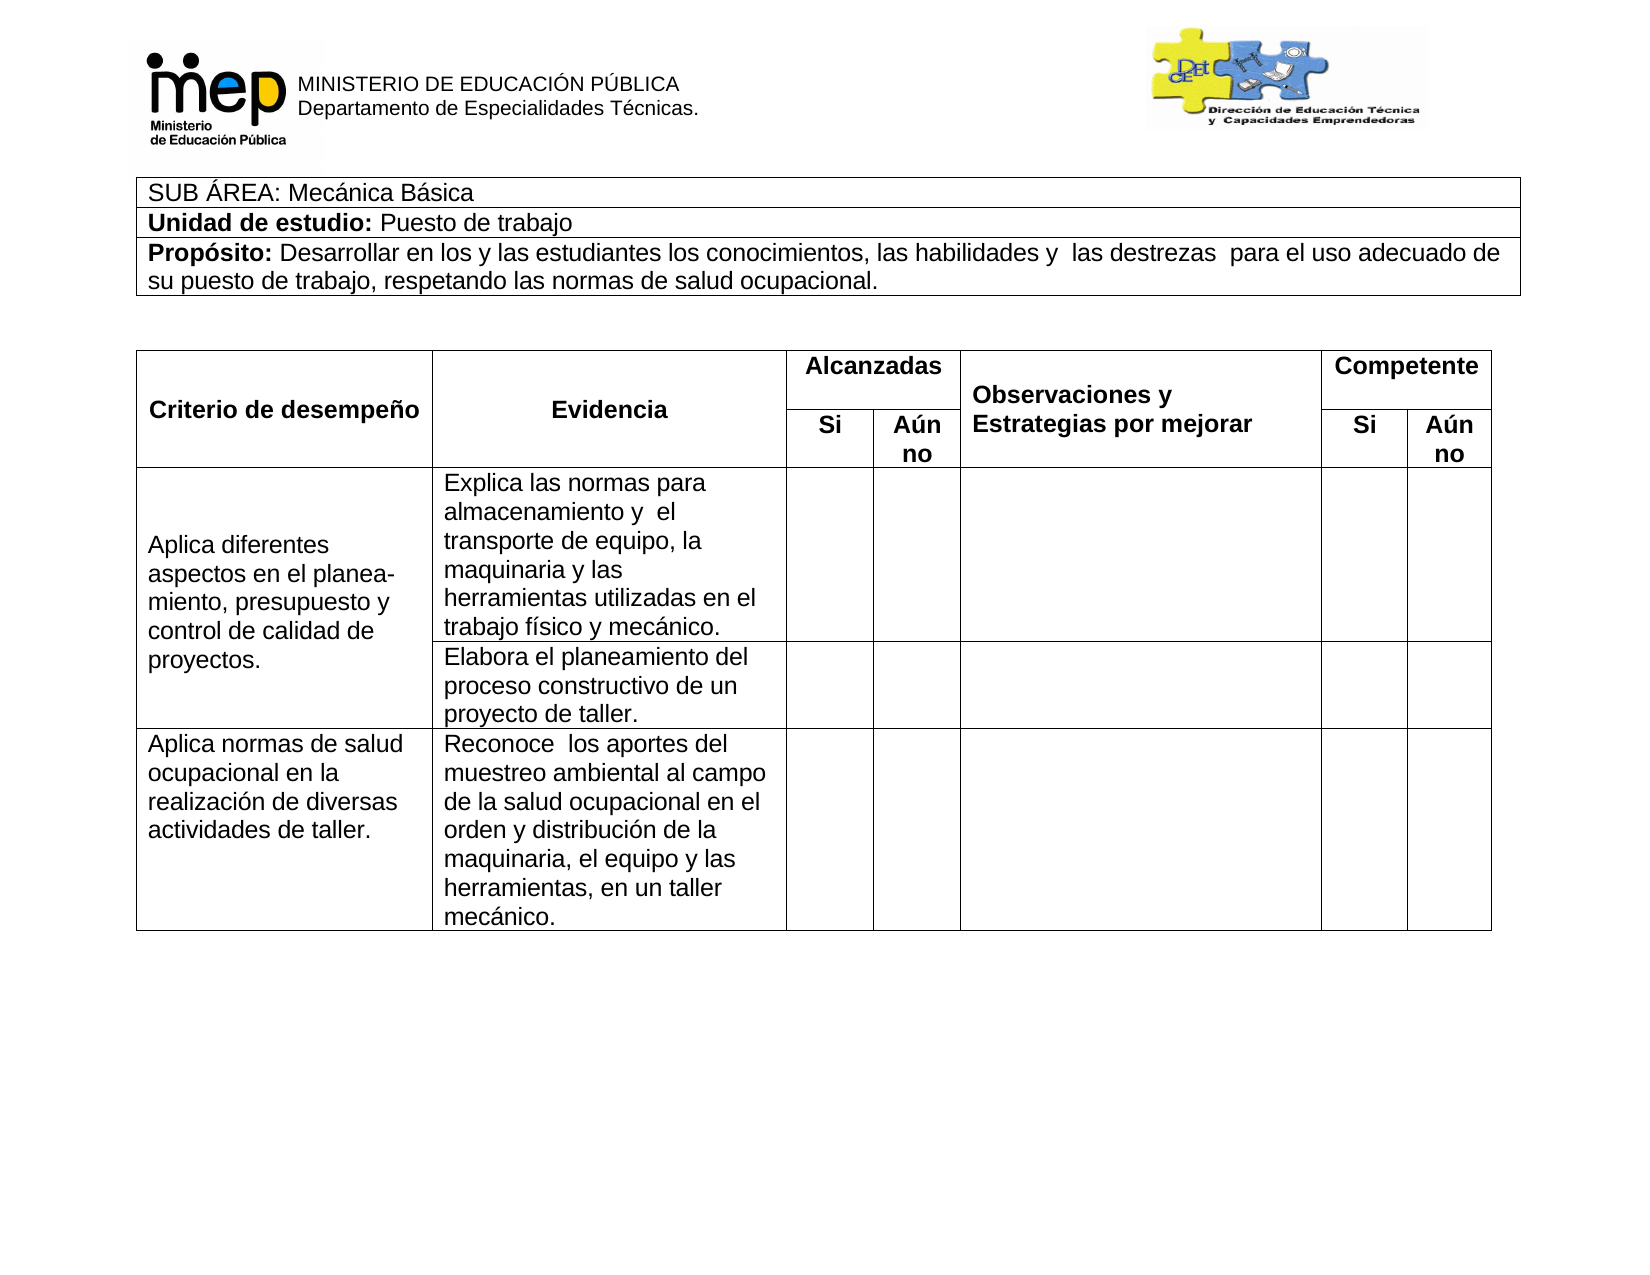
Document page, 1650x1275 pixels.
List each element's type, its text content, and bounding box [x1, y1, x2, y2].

table_cell Si [1322, 410, 1407, 467]
table_cell [1408, 729, 1491, 930]
table_cell Elabora el planeamiento del proceso constructivo de un proyecto de taller. [433, 642, 786, 728]
table_cell [1408, 642, 1491, 728]
table_header Criterio de desempeño [137, 351, 432, 467]
table_cell Reconoce los aportes del muestreo ambiental al campo de la salud ocupacional en el orden y distribución de la maquinaria, el equipo y las herramientas, en un taller mecánico. [433, 729, 786, 930]
table_cell Aplica diferentes aspectos en el planeamiento, presupuesto y control de calidad de proyectos. [137, 468, 432, 728]
table_cell [1322, 642, 1407, 728]
table_header Evidencia [433, 351, 786, 467]
picture [128, 37, 325, 185]
picture [1146, 26, 1429, 156]
table_header Competente [1322, 351, 1491, 409]
table_cell Aplica normas de salud ocupacional en la realización de diversas actividades de taller. [137, 729, 432, 930]
table_header Observaciones y Estrategias por mejorar [961, 351, 1321, 467]
table_cell [787, 468, 873, 641]
table_cell [1408, 468, 1491, 641]
table_cell [961, 729, 1321, 930]
table_cell [874, 642, 960, 728]
table_cell Propósito: Desarrollar en los y las estudiantes los conocimientos, las habilidades y las destrezas para el uso adecuado de su puesto de trabajo, respetando las normas de salud ocupacional. [137, 238, 1520, 295]
table_cell Explica las normas para almacenamiento y el transporte de equipo, la maquinaria y las herramientas utilizadas en el trabajo físico y mecánico. [433, 468, 786, 641]
table_cell Unidad de estudio: Puesto de trabajo [137, 208, 1520, 237]
table_cell [787, 642, 873, 728]
table_cell [874, 729, 960, 930]
table_cell Aún no [874, 410, 960, 467]
table_cell [961, 642, 1321, 728]
table_cell [874, 468, 960, 641]
table_cell Si [787, 410, 873, 467]
table_header Alcanzadas [787, 351, 960, 409]
table_cell [787, 729, 873, 930]
table_cell [961, 468, 1321, 641]
table_cell [1322, 468, 1407, 641]
table_cell Aún no [1408, 410, 1491, 467]
table_header SUB ÁREA: Mecánica Básica [137, 178, 1520, 207]
table_cell [1322, 729, 1407, 930]
